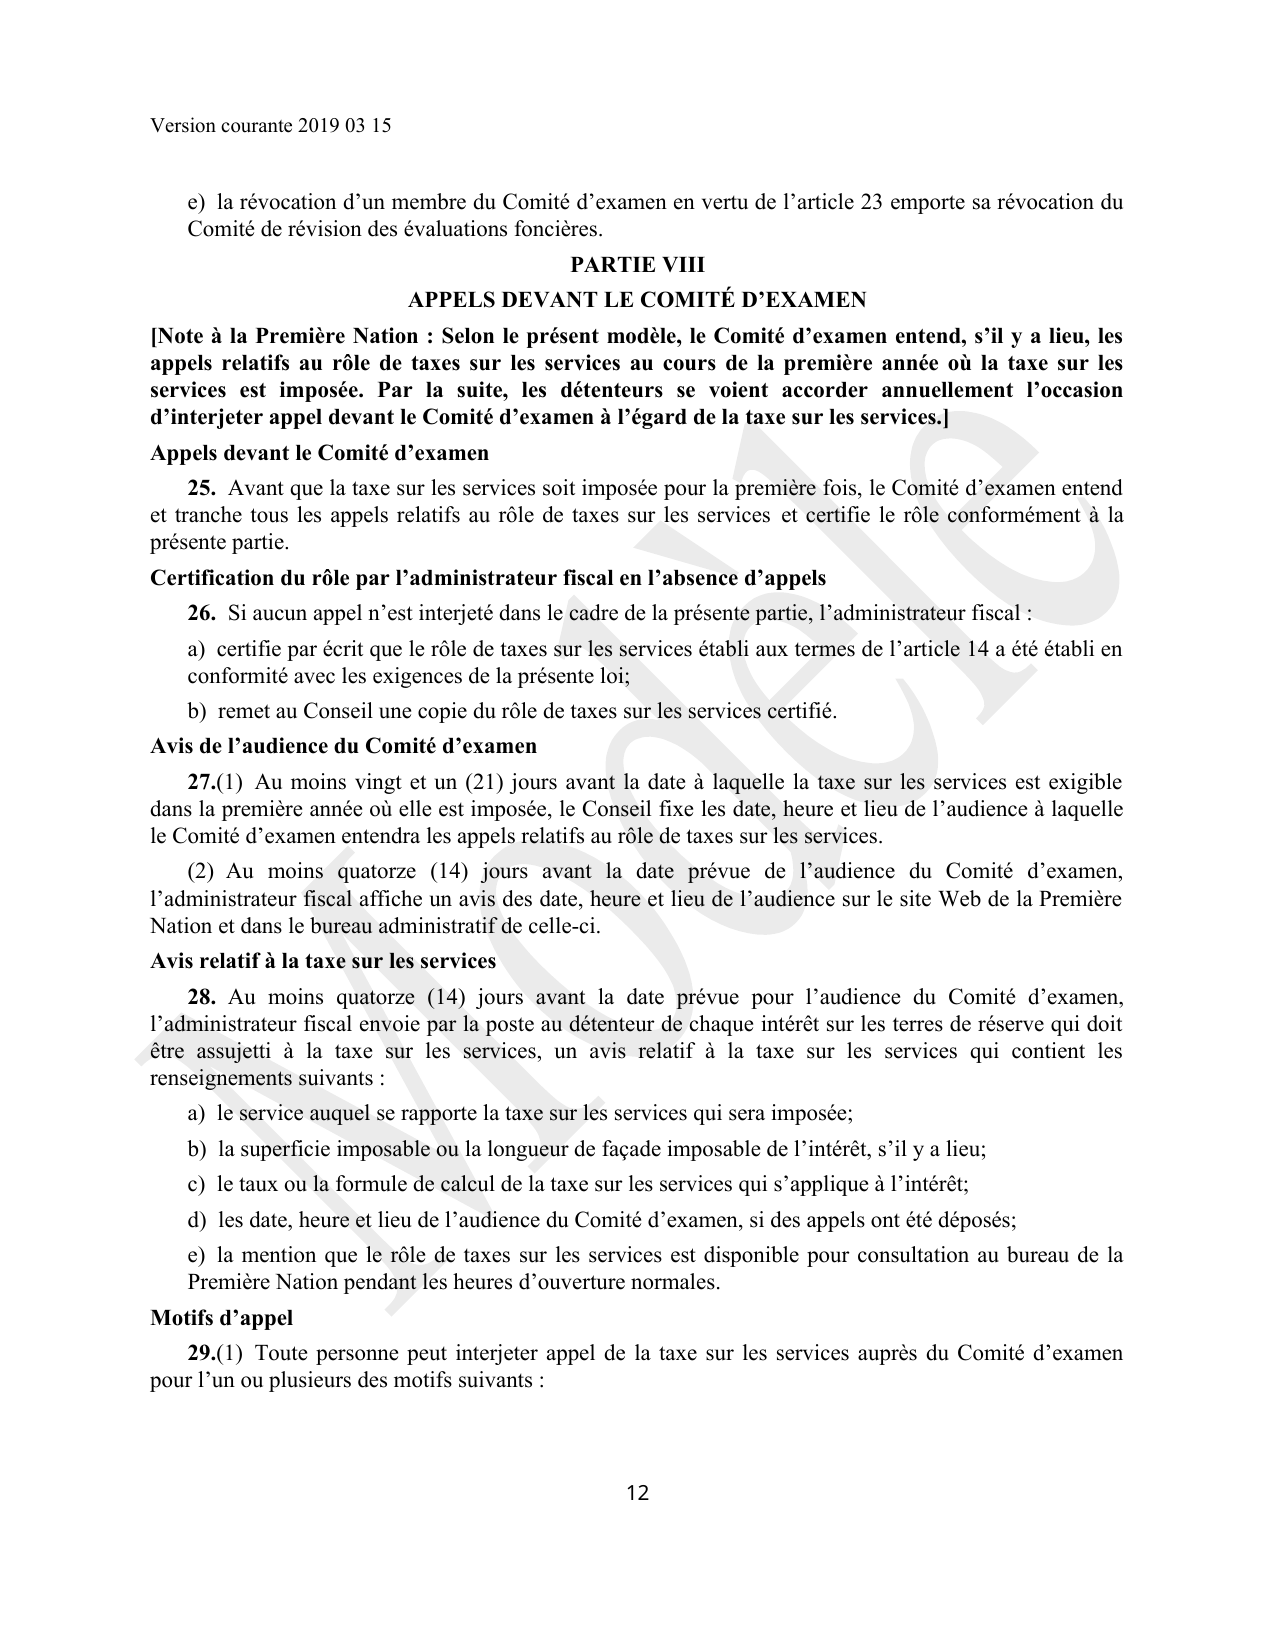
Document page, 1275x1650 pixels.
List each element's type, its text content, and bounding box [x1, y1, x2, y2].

text b) la superficie imposable ou la longueur de façade imposable de l’intérêt, s’il y a lieu; [187, 1134, 1125, 1161]
text [Note à la Première Nation : Selon le présent modèle, le Comité d’examen entend, s’il y a lieu, les appels relatifs au rôle de taxes sur les services au cours de la première année où la taxe sur les services est imposée. Par la suite, les détenteurs se voient accorder annuellement l’occasion d’interjeter appel devant le Comité d’examen à l’égard de la taxe sur les services.] [150, 321, 1125, 429]
text PARTIE VIII [150, 250, 1125, 277]
text c) le taux ou la formule de calcul de la taxe sur les services qui s’applique à l’intérêt; [187, 1169, 1125, 1197]
text Avis de l’audience du Comité d’examen [150, 732, 1125, 759]
text Appels devant le Comité d’examen [150, 438, 1125, 465]
text APPELS DEVANT LE COMITÉ D’EXAMEN [150, 286, 1125, 313]
text e) la mention que le rôle de taxes sur les services est disponible pour consultation au bureau de la Première Nation pendant les heures d’ouverture normales. [187, 1240, 1125, 1294]
text 28. Au moins quatorze (14) jours avant la date prévue pour l’audience du Comité d’examen, l’administrateur fiscal envoie par la poste au détenteur de chaque intérêt sur les terres de réserve qui doit être assujetti à la taxe sur les services, un avis relatif à la taxe sur les services qui contient les renseignements suivants : [150, 982, 1125, 1090]
text Avis relatif à la taxe sur les services [150, 947, 1125, 974]
text (2) Au moins quatorze (14) jours avant la date prévue de l’audience du Comité d’examen, l’administrateur fiscal affiche un avis des date, heure et lieu de l’audience sur le site Web de la Première Nation et dans le bureau administratif de celle-ci. [150, 857, 1125, 938]
text 27.(1) Au moins vingt et un (21) jours avant la date à laquelle la taxe sur les services est exigible dans la première année où elle est imposée, le Conseil fixe les date, heure et lieu de l’audience à laquelle le Comité d’examen entendra les appels relatifs au rôle de taxes sur les services. [150, 767, 1125, 848]
text Certification du rôle par l’administrateur fiscal en l’absence d’appels [150, 563, 1125, 590]
text 29.(1) Toute personne peut interjeter appel de la taxe sur les services auprès du Comité d’examen pour l’un ou plusieurs des motifs suivants : [150, 1338, 1125, 1392]
text 26. Si aucun appel n’est interjeté dans le cadre de la présente partie, l’administrateur fiscal : [150, 598, 1125, 625]
text a) le service auquel se rapporte la taxe sur les services qui sera imposée; [187, 1099, 1125, 1126]
text e) la révocation d’un membre du Comité d’examen en vertu de l’article 23 emporte sa révocation du Comité de révision des évaluations foncières. [187, 187, 1125, 242]
text b) remet au Conseil une copie du rôle de taxes sur les services certifié. [187, 696, 1125, 723]
text a) certifie par écrit que le rôle de taxes sur les services établi aux termes de l’article 14 a été établi en conformité avec les exigences de la présente loi; [187, 634, 1125, 688]
text Motifs d’appel [150, 1303, 1125, 1330]
text d) les date, heure et lieu de l’audience du Comité d’examen, si des appels ont été déposés; [187, 1205, 1125, 1232]
text 25. Avant que la taxe sur les services soit imposée pour la première fois, le Comité d’examen entend et tranche tous les appels relatifs au rôle de taxes sur les services et certifie le rôle conformément à la présente partie. [150, 473, 1125, 554]
